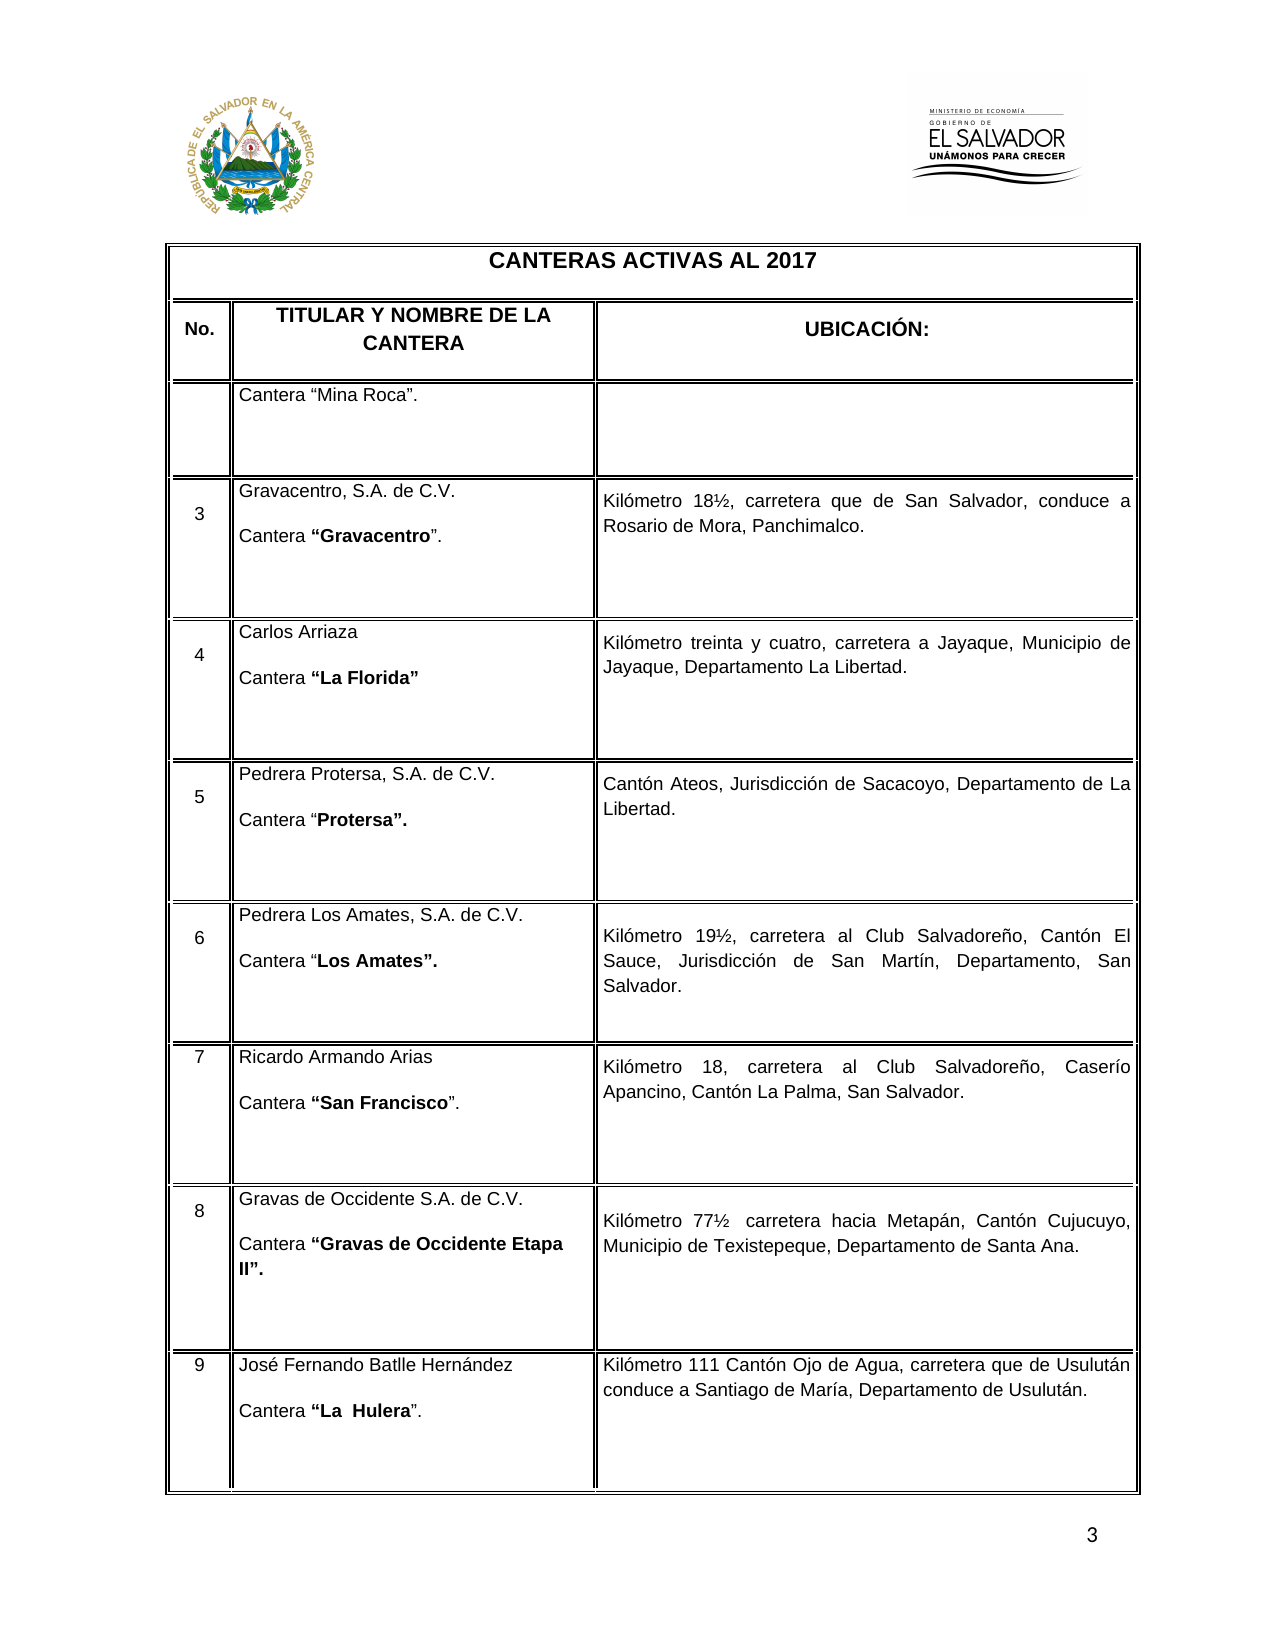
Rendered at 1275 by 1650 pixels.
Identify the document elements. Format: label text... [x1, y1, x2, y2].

table_cell Kilómetro 19½, carretera al Club Salvadoreño, Cantón El Sauce, Jurisdicción de San Martín, Departamento, San Salvador. [596, 900, 1138, 1041]
table_cell 3 [168, 475, 231, 616]
table_cell Carlos Arriaza Cantera “La Florida” [234, 621, 593, 758]
picture [906, 73, 1088, 215]
picture [187, 97, 314, 215]
table_cell Kilómetro treinta y cuatro, carretera a Jayaque, Municipio de Jayaque, Departamento La Libertad. [596, 616, 1138, 758]
table_cell Gravas de Occidente S.A. de C.V. Cantera “Gravas de Occidente Etapa II”. [234, 1187, 593, 1349]
table_cell Ricardo Armando Arias Cantera “San Francisco”. [234, 1046, 593, 1183]
table_cell UBICACIÓN: [596, 298, 1138, 379]
table_cell Kilómetro 16½, carretera que de San Salvador, conduce a Rosario de Mora Panchimalco. [596, 379, 1138, 475]
table_cell Cantón Ateos, Jurisdicción de Sacacoyo, Departamento de La Libertad. [596, 758, 1138, 899]
table_cell Kilómetro 18½, carretera que de San Salvador, conduce a Rosario de Mora, Panchimalco. [596, 475, 1138, 616]
table_cell Pedrera Los Amates, S.A. de C.V. Cantera “Los Amates”. [234, 904, 593, 1041]
table_cell No. [168, 298, 231, 379]
table_cell 5 [168, 758, 231, 899]
table_cell 4 [168, 616, 231, 758]
table_header CANTERAS ACTIVAS AL 2017 [170, 247, 1136, 298]
table_cell 6 [168, 900, 231, 1041]
table_cell TITULAR Y NOMBRE DE LA CANTERA [234, 303, 593, 379]
table_cell Kilómetro 18, carretera al Club Salvadoreño, Caserío Apancino, Cantón La Palma, San Salvador. [596, 1041, 1138, 1183]
table_cell 7 [168, 1041, 231, 1183]
table_cell 8 [168, 1183, 231, 1349]
table_cell Kilómetro 77½ carretera hacia Metapán, Cantón Cujucuyo, Municipio de Texistepeque, Departamento de Santa Ana. [596, 1183, 1138, 1349]
table_cell Mina Roca S.A. de C.V. Cantera “Mina Roca”. [234, 384, 593, 475]
table_cell 2 [168, 379, 231, 475]
table_cell José Fernando Batlle Hernández Cantera “La Hulera”. [231, 1349, 596, 1491]
table_cell Pedrera Protersa, S.A. de C.V. Cantera “Protersa”. [234, 763, 593, 899]
table_cell Kilómetro 111 Cantón Ojo de Agua, carretera que de Usulután conduce a Santiago de María, Departamento de Usulután. [596, 1349, 1138, 1491]
table_cell Gravacentro, S.A. de C.V. Cantera “Gravacentro”. [234, 480, 593, 616]
table_cell 9 [168, 1349, 231, 1491]
